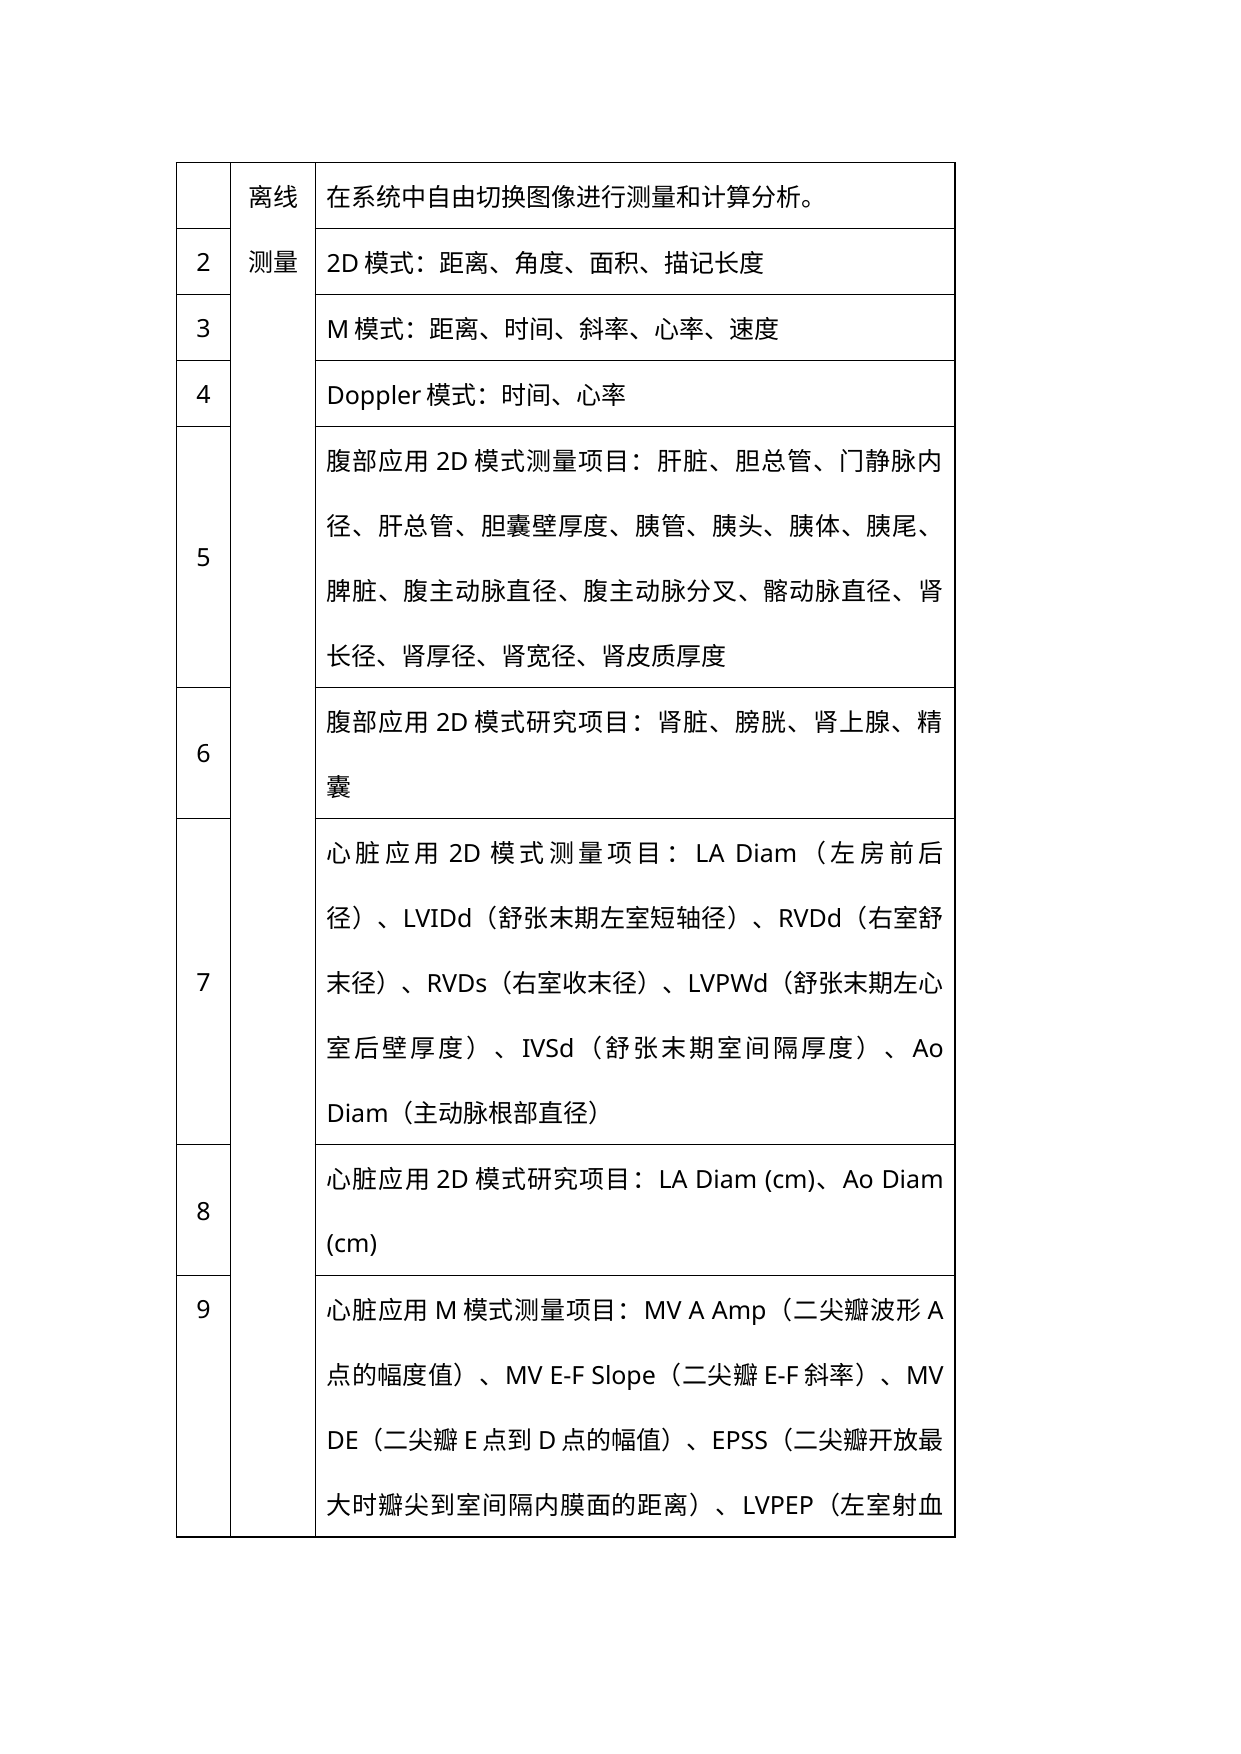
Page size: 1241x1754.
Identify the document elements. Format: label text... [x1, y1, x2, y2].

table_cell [316, 163, 954, 228]
table_cell 5 [177, 427, 230, 687]
table_cell 1 [177, 163, 230, 228]
table_cell 6 [177, 688, 230, 818]
table_cell 7 [177, 819, 230, 1144]
table_cell 腹部应用2D模式测量项目：肝脏、胆总管、门静脉内径、肝总管、胆囊壁厚度、胰管、胰头、胰体、胰尾、脾脏、腹主动脉直径、腹主动脉分叉、髂动脉直径、肾长径、肾厚径、肾宽径、肾皮质厚度 [316, 427, 954, 687]
table_cell 3 [177, 295, 230, 360]
table_cell 2D模式：距离、角度、面积、描记长度 [316, 229, 954, 294]
table_cell 8 [177, 1145, 230, 1275]
table_cell 心脏应用2D模式研究项目：LA Diam (cm)、Ao Diam (cm) [316, 1145, 954, 1275]
table_cell 心脏应用2D模式测量项目：LA Diam（左房前后径）、LVIDd（舒张末期左室短轴径）、RVDd（右室舒末径）、RVDs（右室收末径）、LVPWd（舒张末期左心室后壁厚度）、IVSd（舒张末期室间隔厚度）、Ao Diam（主动脉根部直径） [316, 819, 954, 1144]
table_cell 2 [177, 229, 230, 294]
table_cell 超声离线测量 [231, 163, 315, 1536]
table_cell Doppler模式：时间、心率 [316, 361, 954, 426]
table_cell 4 [177, 361, 230, 426]
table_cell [316, 1276, 954, 1536]
table_cell M模式：距离、时间、斜率、心率、速度 [316, 295, 954, 360]
table_cell 腹部应用2D模式研究项目：肾脏、膀胱、肾上腺、精囊 [316, 688, 954, 818]
table_cell 9 [177, 1276, 230, 1536]
